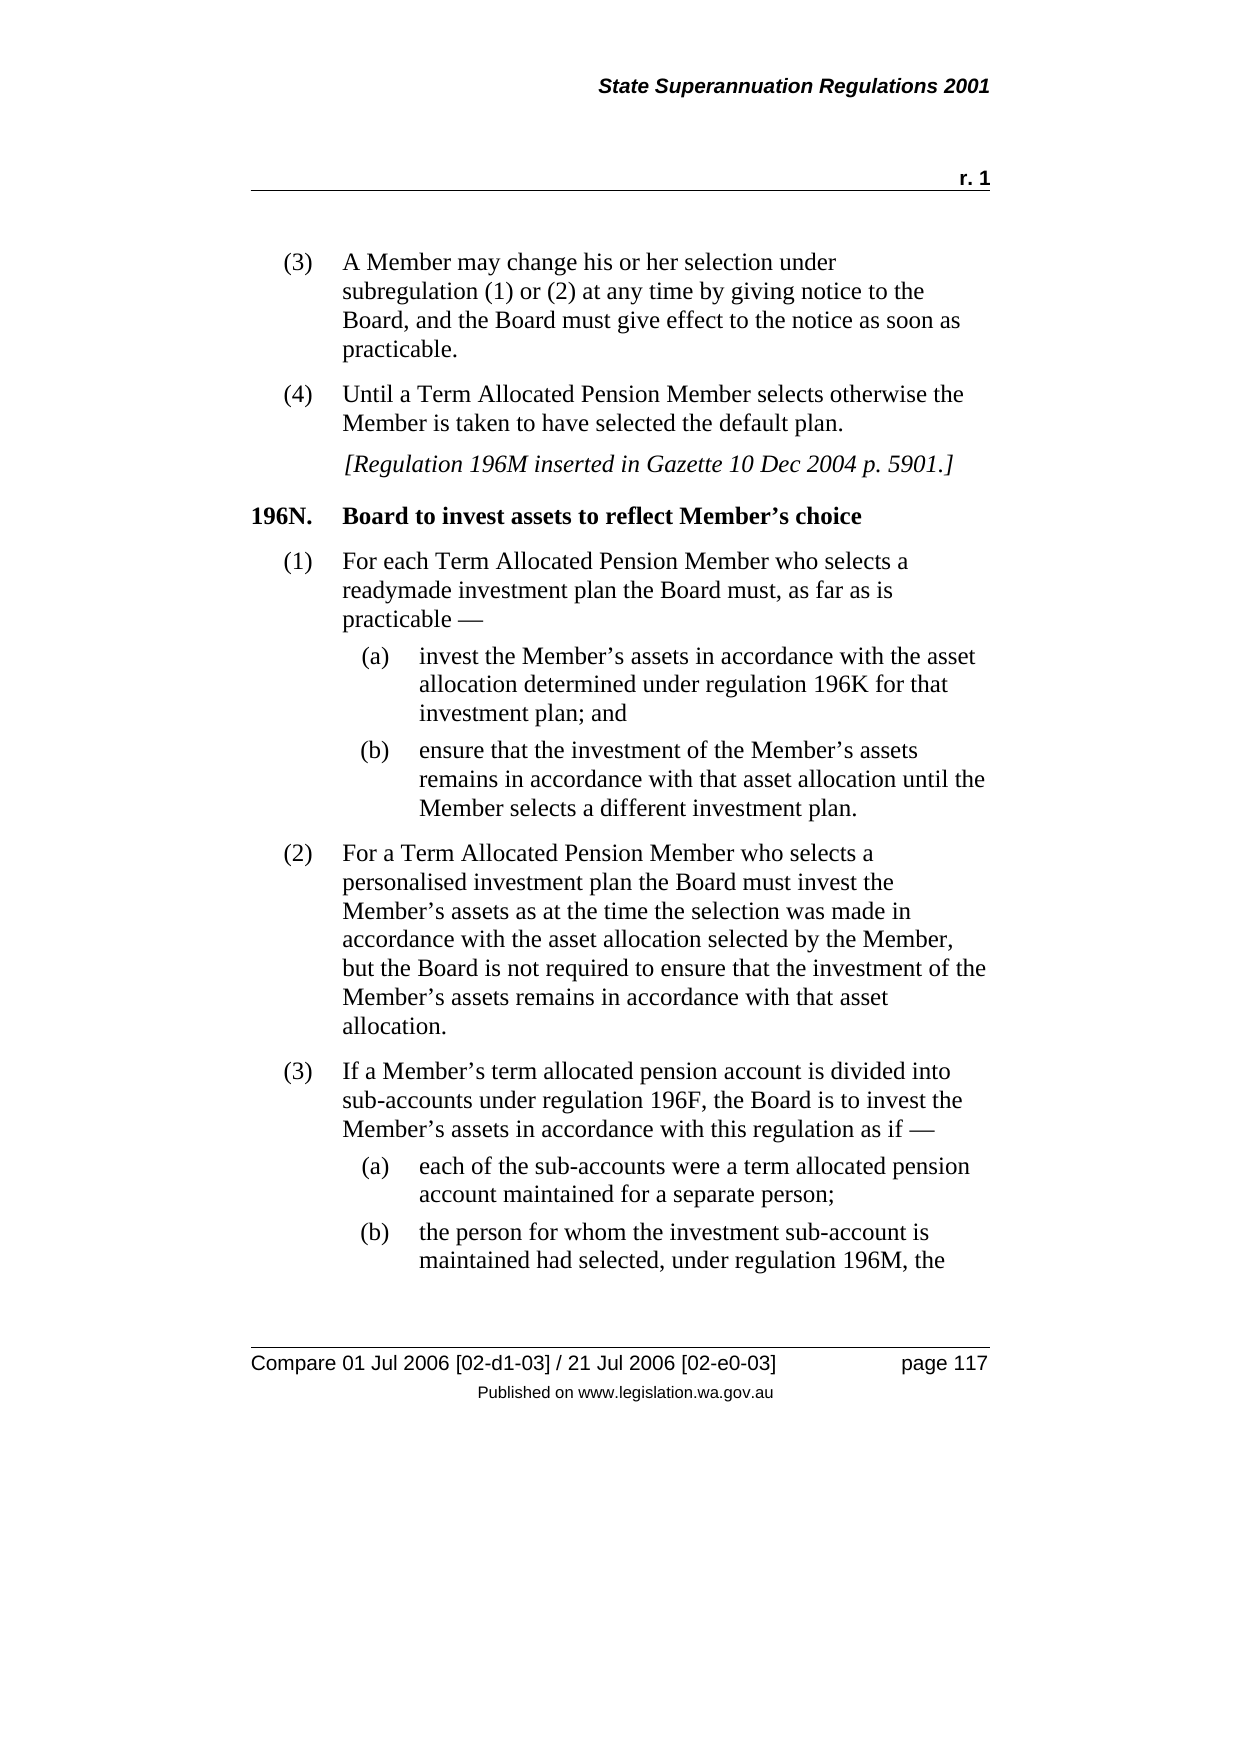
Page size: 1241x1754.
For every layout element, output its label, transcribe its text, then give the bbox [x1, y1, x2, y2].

text (b) ensure that the investment of the Member’s assets remains in accordance with that asset allocation until the Member selects a different investment plan. [251, 735, 990, 822]
text [Regulation 196M inserted in Gazette 10 Dec 2004 p. 5901.] [251, 449, 990, 478]
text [251, 1217, 990, 1274]
text (3) If a Member’s term allocated pension account is divided into sub-accounts under regulation 196F, the Board is to invest the Member’s assets in accordance with this regulation as if — [251, 1056, 990, 1142]
subtitle 196N. Board to invest assets to reflect Member’s choice [251, 501, 990, 529]
text (4) Until a Term Allocated Pension Member selects otherwise the Member is taken to have selected the default plan. [251, 379, 990, 437]
text (3) A Member may change his or her selection under subregulation (1) or (2) at any time by giving notice to the Board, and the Board must give effect to the notice as soon as practicable. [251, 247, 990, 362]
text (1) For each Term Allocated Pension Member who selects a readymade investment plan the Board must, as far as is practicable — [251, 546, 990, 632]
text (a) each of the sub-accounts were a term allocated pension account maintained for a separate person; [251, 1151, 990, 1208]
text (a) invest the Member’s assets in accordance with the asset allocation determined under regulation 196K for that investment plan; and [251, 641, 990, 727]
text (2) For a Term Allocated Pension Member who selects a personalised investment plan the Board must invest the Member’s assets as at the time the selection was made in accordance with the asset allocation selected by the Member, but the Board is not required to ensure that the investment of the Member’s assets remains in accordance with that asset allocation. [251, 838, 990, 1039]
